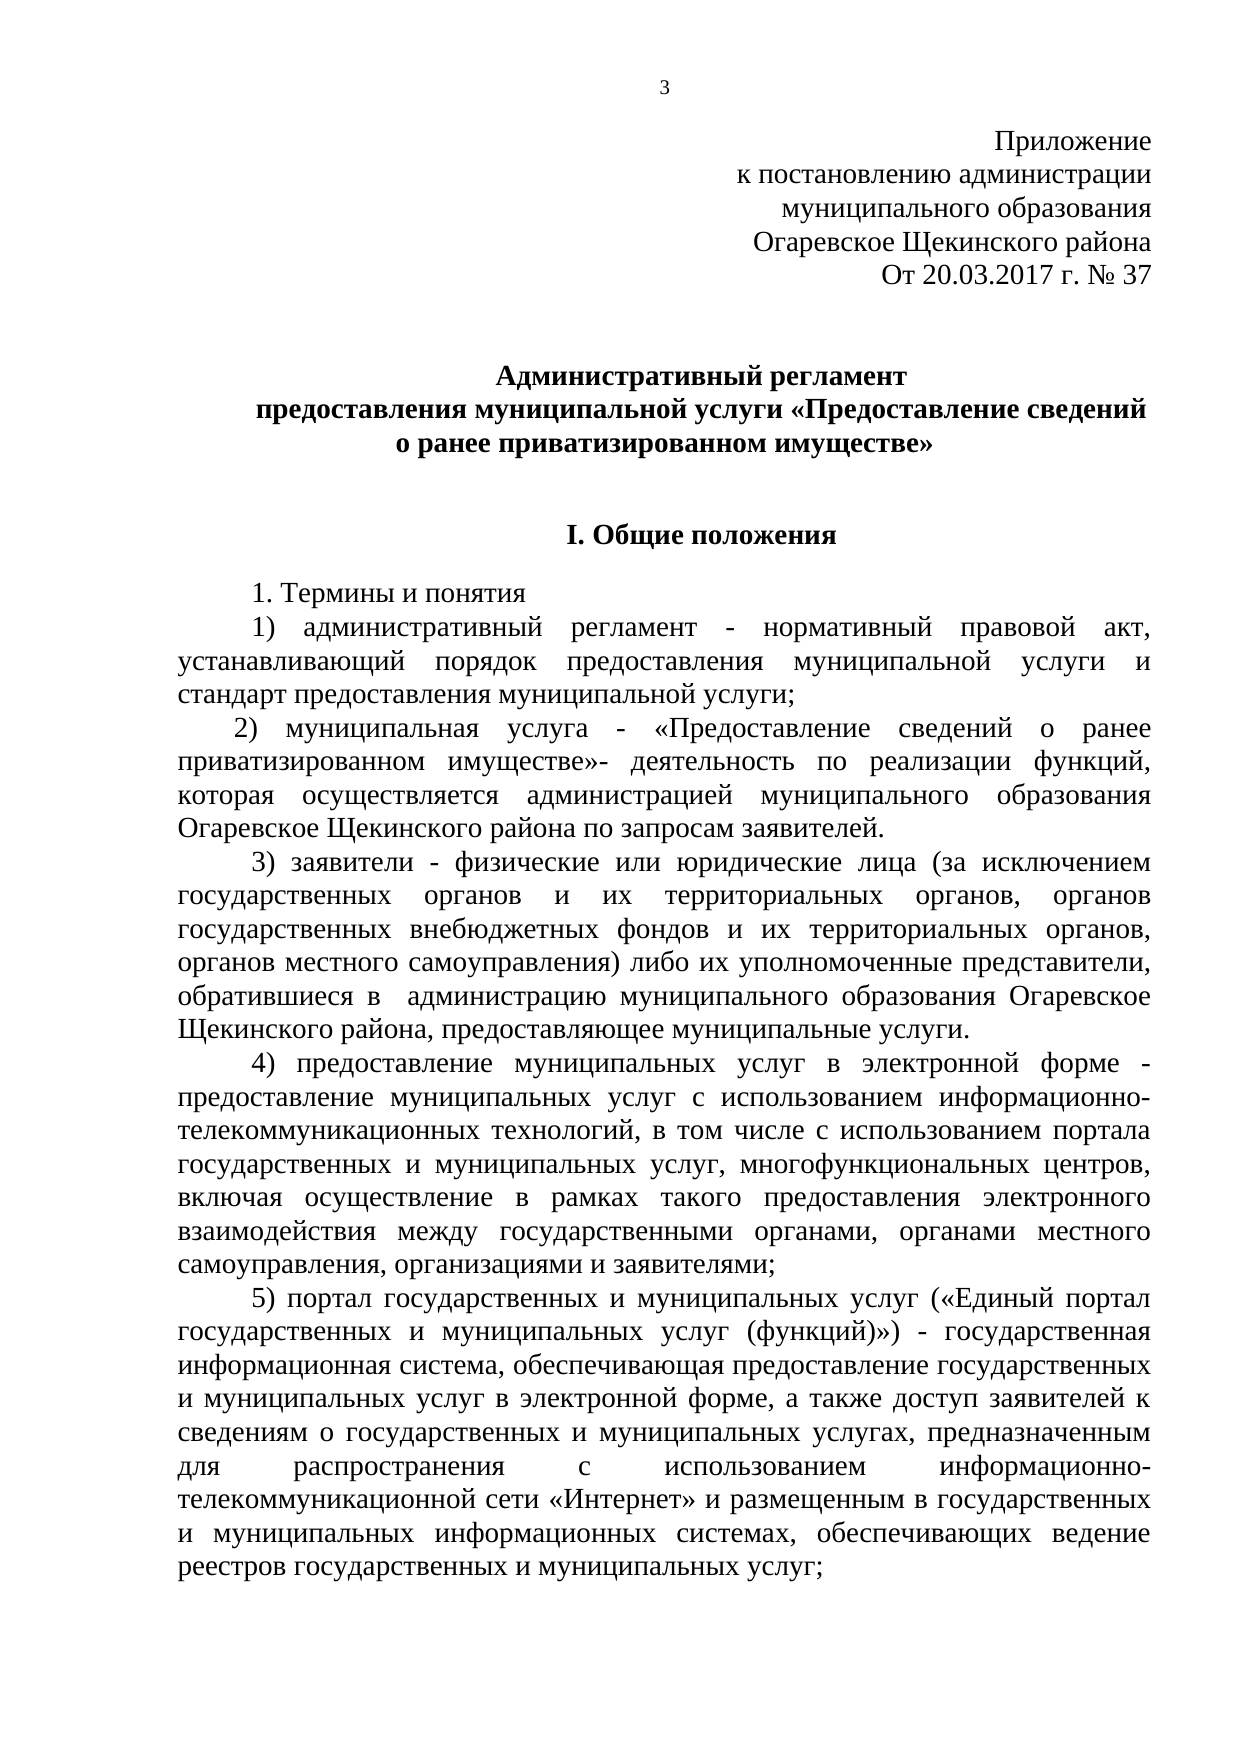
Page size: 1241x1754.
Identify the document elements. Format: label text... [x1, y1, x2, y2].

text 3) заявители - физические или юридические лица (за исключением государственных органов и их территориальных органов, органов государственных внебюджетных фондов и их территориальных органов, органов местного самоуправления) либо их уполномоченные представители, обратившиеся в администрацию муниципального образования Огаревское Щекинского района, предоставляющее муниципальные услуги. [177, 844, 1152, 1045]
text Приложение [177, 123, 1152, 157]
text Огаревское Щекинского района [177, 224, 1152, 257]
text От 20.03.2017 г. № 37 [177, 257, 1152, 291]
text 1. Термины и понятия [177, 576, 1152, 609]
text предоставления муниципальной услуги «Предоставление сведений о ранее приватизированном имуществе» [177, 391, 1152, 458]
text 1) административный регламент - нормативный правовой акт, устанавливающий порядок предоставления муниципальной услуги и стандарт предоставления муниципальной услуги; [177, 609, 1152, 710]
text 2) муниципальная услуга - «Предоставление сведений о ранее приватизированном имуществе»- деятельность по реализации функций, которая осуществляется администрацией муниципального образования Огаревское Щекинского района по запросам заявителей. [177, 710, 1152, 844]
text 5) портал государственных и муниципальных услуг («Единый портал государственных и муниципальных услуг (функций)») - государственная информационная система, обеспечивающая предоставление государственных и муниципальных услуг в электронной форме, а также доступ заявителей к сведениям о государственных и муниципальных услугах, предназначенным для распространения с использованием информационно-телекоммуникационной сети «Интернет» и размещенным в государственных и муниципальных информационных системах, обеспечивающих ведение реестров государственных и муниципальных услуг; [177, 1280, 1152, 1582]
text муниципального образования [177, 190, 1152, 224]
text Административный регламент [177, 358, 1152, 391]
text 4) предоставление муниципальных услуг в электронной форме - предоставление муниципальных услуг с использованием информационно-телекоммуникационных технологий, в том числе с использованием портала государственных и муниципальных услуг, многофункциональных центров, включая осуществление в рамках такого предоставления электронного взаимодействия между государственными органами, органами местного самоуправления, организациями и заявителями; [177, 1045, 1152, 1280]
text Общие положения [177, 517, 1152, 551]
text к постановлению администрации [177, 157, 1152, 190]
